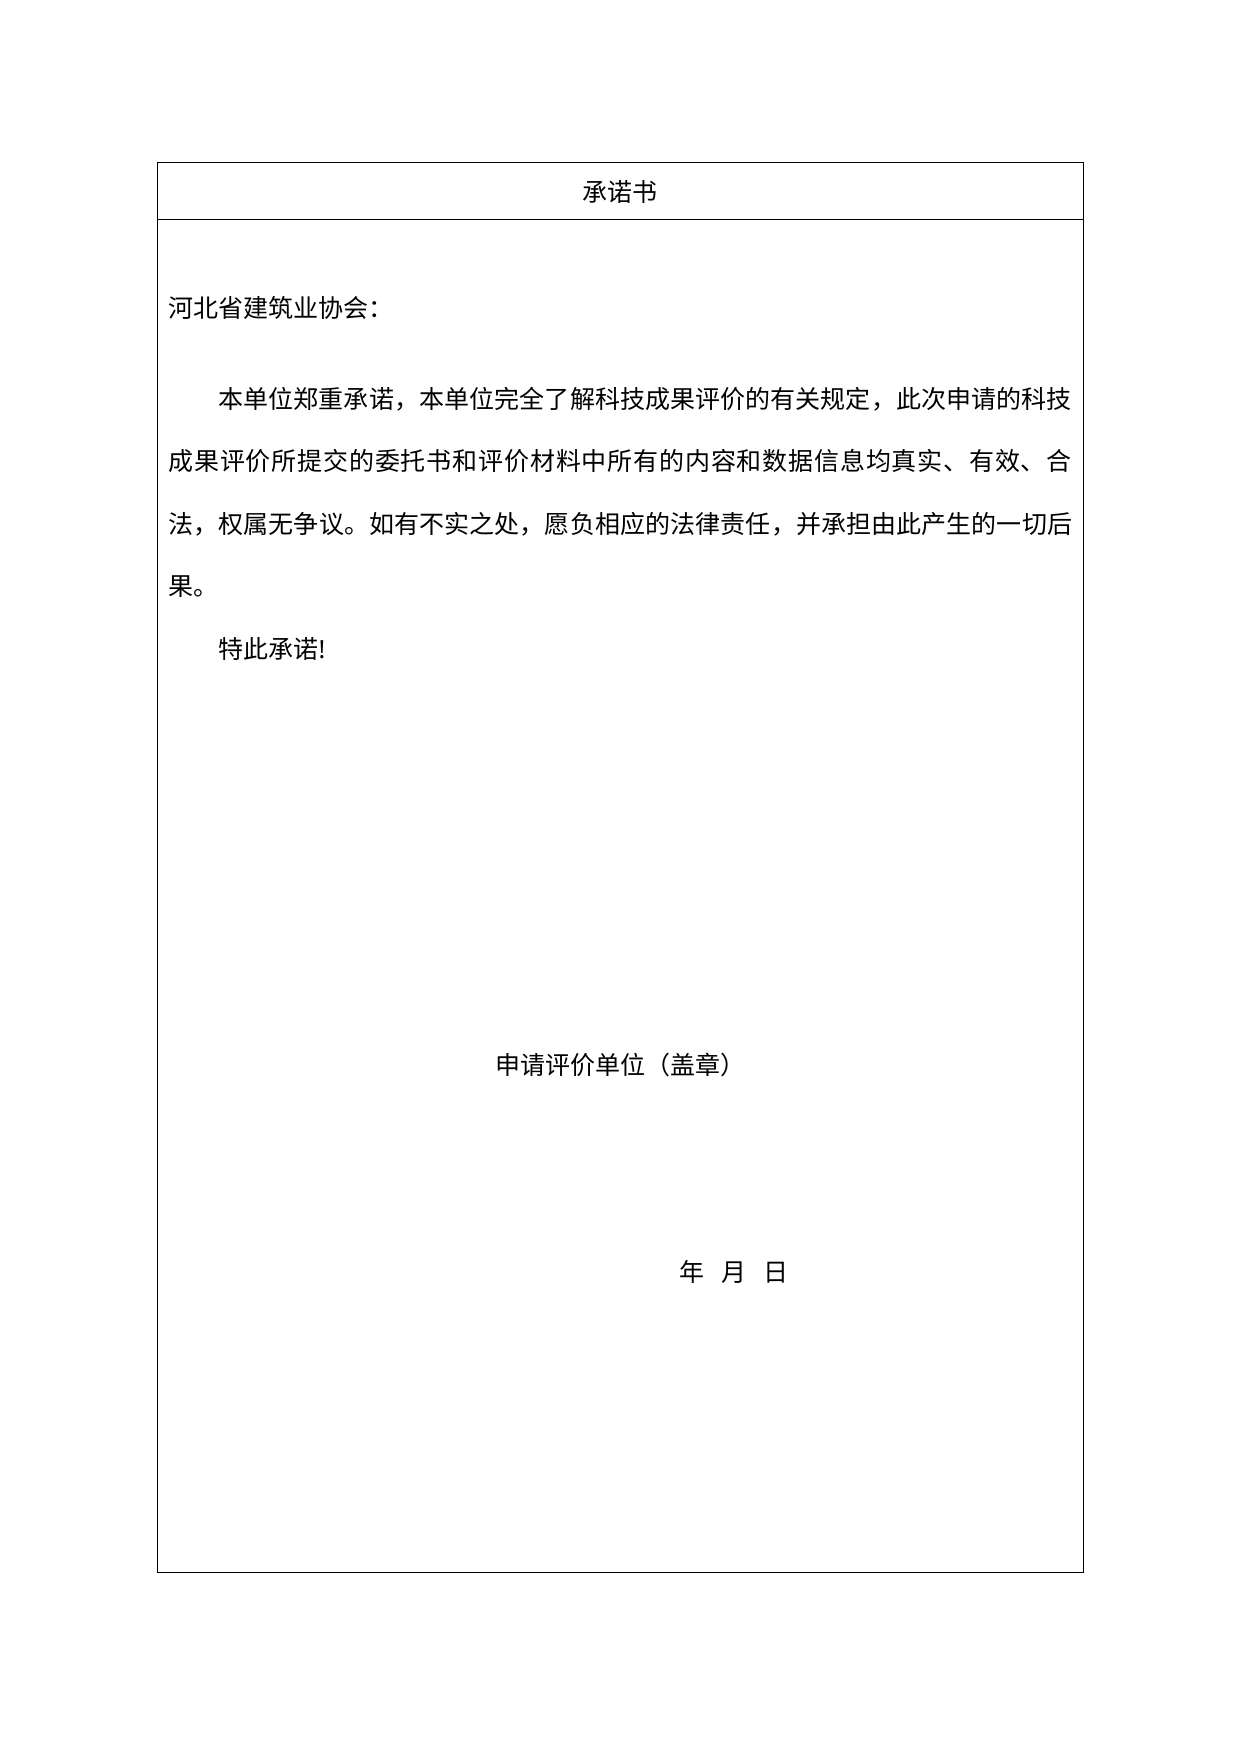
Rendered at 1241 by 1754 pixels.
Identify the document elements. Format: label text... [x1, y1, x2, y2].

table_cell 承诺书 [158, 163, 1083, 219]
table_cell 河北省建筑业协会： 本单位郑重承诺，本单位完全了解科技成果评价的有关规定，此次申请的科技成果评价所提交的委托书和评价材料中所有的内容和数据信息均真实、有效、合法，权属无争议。如有不实之处，愿负相应的法律责任，并承担由此产生的一切后果。 特此承诺! 申请评价单位（盖章） 年 月 日 [158, 220, 1083, 1572]
